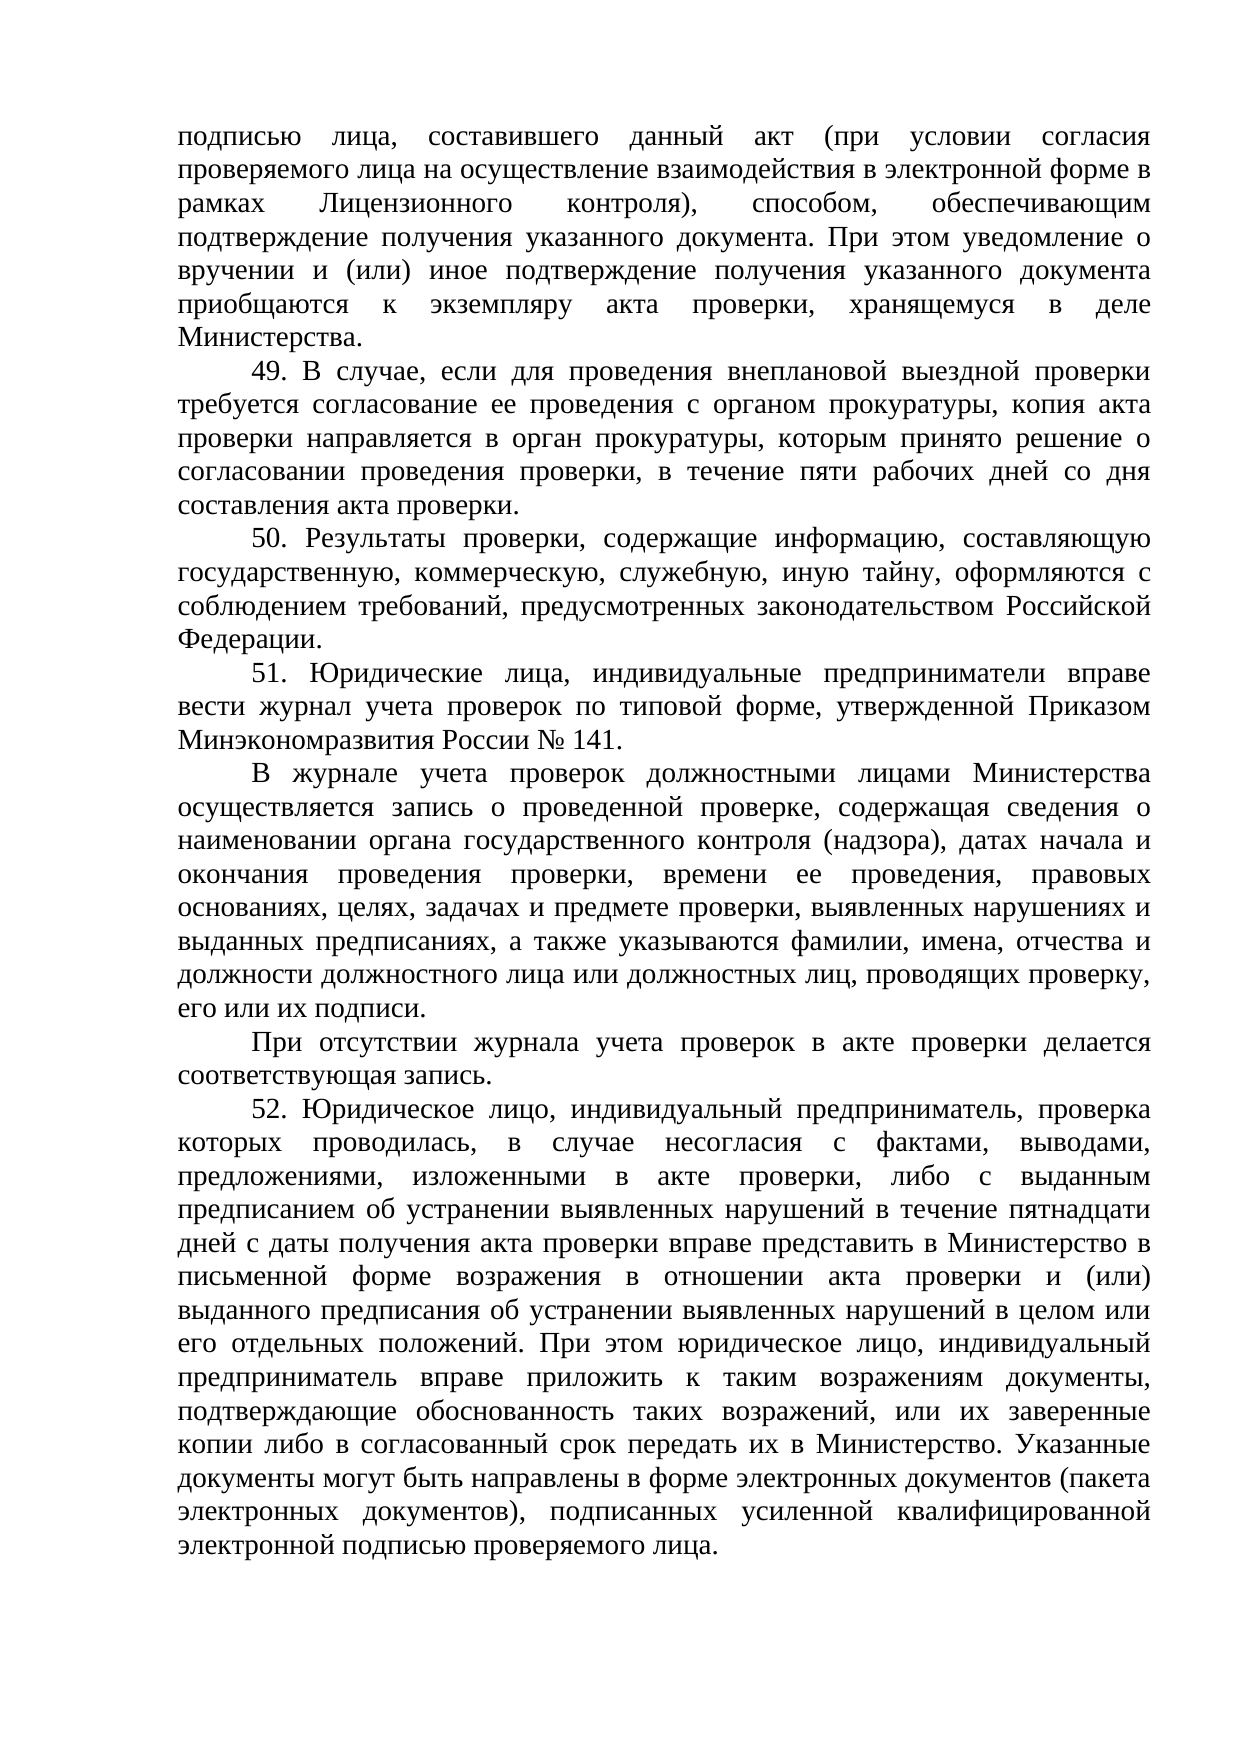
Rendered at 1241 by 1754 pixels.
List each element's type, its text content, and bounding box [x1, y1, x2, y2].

text 49. В случае, если для проведения внеплановой выездной проверки требуется согласование ее проведения с органом прокуратуры, копия акта проверки направляется в орган прокуратуры, которым принято решение о согласовании проведения проверки, в течение пяти рабочих дней со дня составления акта проверки. [177, 353, 1152, 521]
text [177, 118, 1152, 353]
text При отсутствии журнала учета проверок в акте проверки делается соответствующая запись. [177, 1024, 1152, 1091]
text В журнале учета проверок должностными лицами Министерства осуществляется запись о проведенной проверке, содержащая сведения о наименовании органа государственного контроля (надзора), датах начала и окончания проведения проверки, времени ее проведения, правовых основаниях, целях, задачах и предмете проверки, выявленных нарушениях и выданных предписаниях, а также указываются фамилии, имена, отчества и должности должностного лица или должностных лиц, проводящих проверку, его или их подписи. [177, 755, 1152, 1024]
text 51. Юридические лица, индивидуальные предприниматели вправе вести журнал учета проверок по типовой форме, утвержденной Приказом Минэкономразвития России № 141. [177, 655, 1152, 755]
text 52. Юридическое лицо, индивидуальный предприниматель, проверка которых проводилась, в случае несогласия с фактами, выводами, предложениями, изложенными в акте проверки, либо с выданным предписанием об устранении выявленных нарушений в течение пятнадцати дней с даты получения акта проверки вправе представить в Министерство в письменной форме возражения в отношении акта проверки и (или) выданного предписания об устранении выявленных нарушений в целом или его отдельных положений. При этом юридическое лицо, индивидуальный предприниматель вправе приложить к таким возражениям документы, подтверждающие обоснованность таких возражений, или их заверенные копии либо в согласованный срок передать их в Министерство. Указанные документы могут быть направлены в форме электронных документов (пакета электронных документов), подписанных усиленной квалифицированной электронной подписью проверяемого лица. [177, 1091, 1152, 1560]
text 50. Результаты проверки, содержащие информацию, составляющую государственную, коммерческую, служебную, иную тайну, оформляются с соблюдением требований, предусмотренных законодательством Российской Федерации. [177, 521, 1152, 655]
